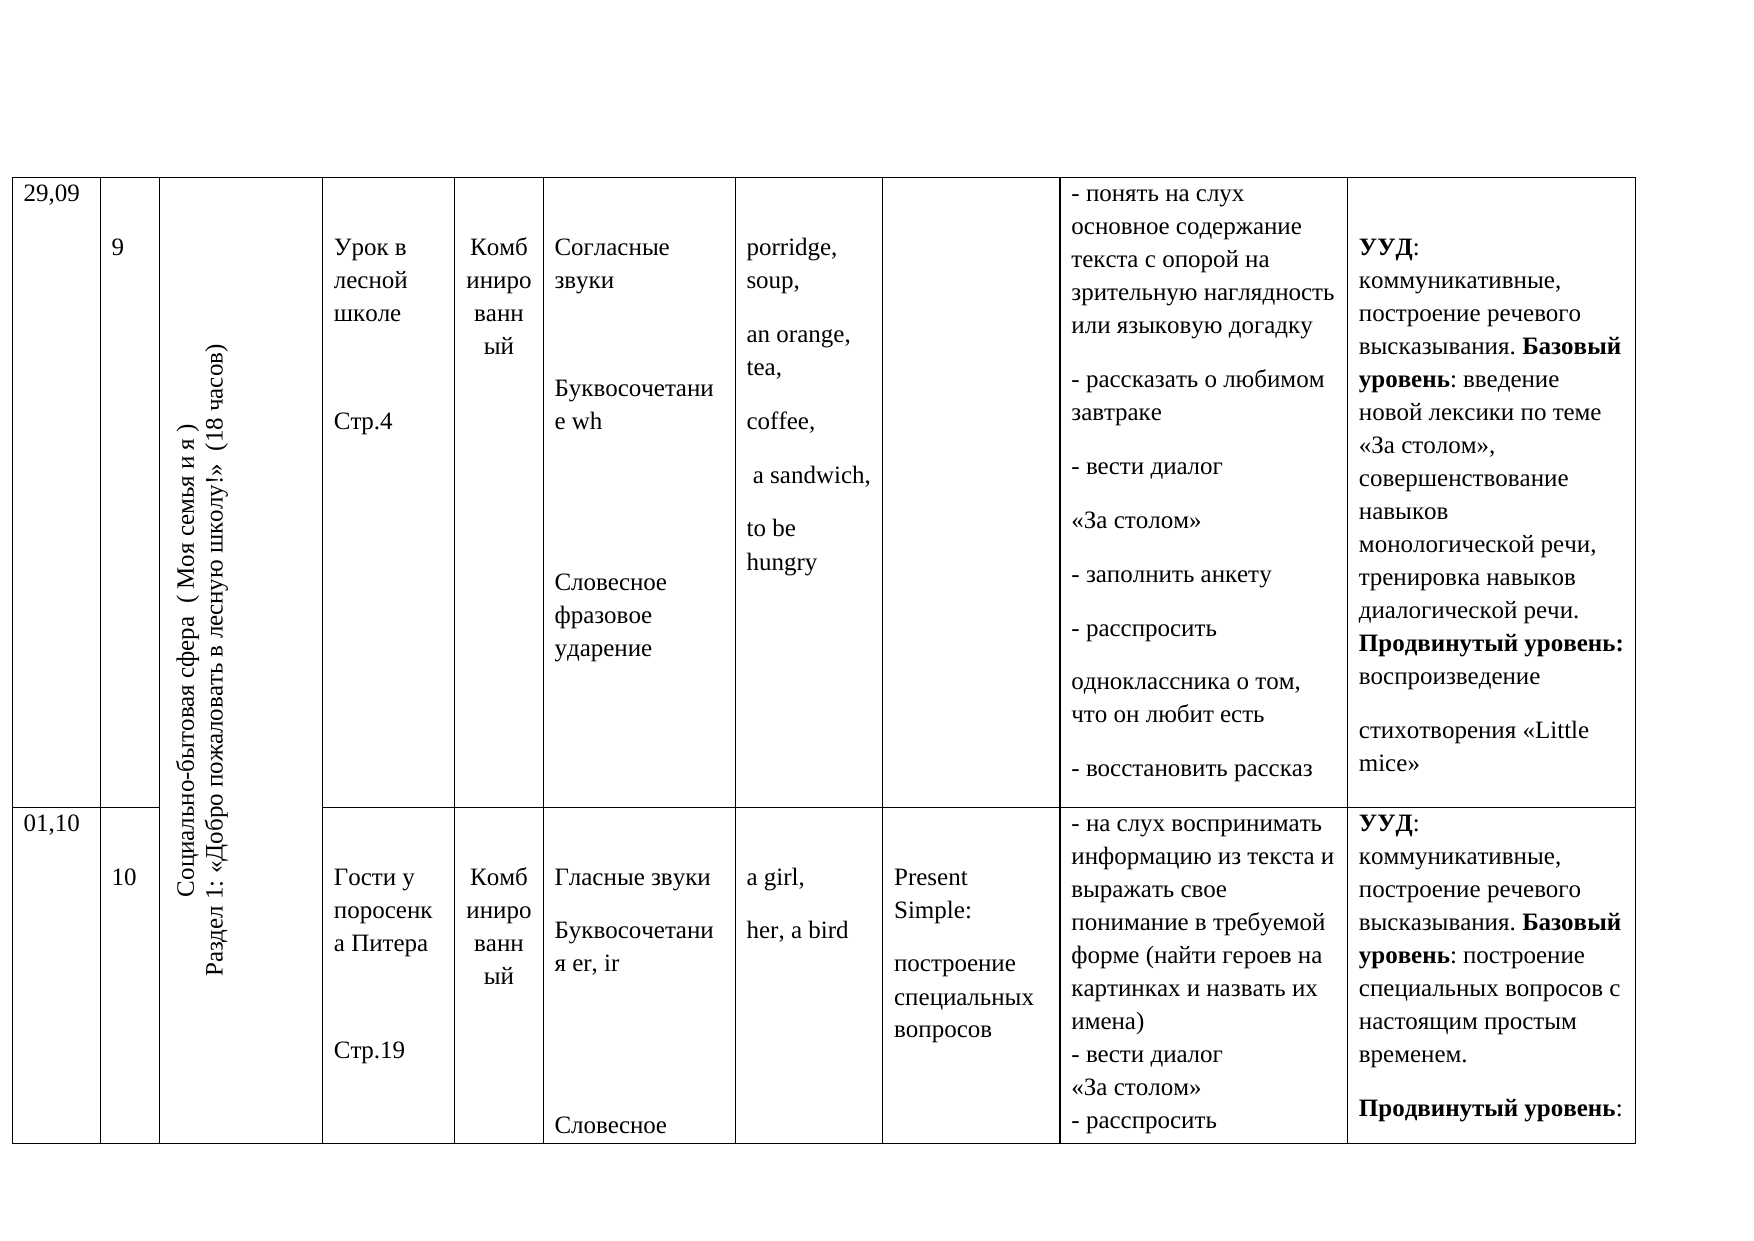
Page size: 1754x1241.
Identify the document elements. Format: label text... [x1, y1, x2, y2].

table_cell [544, 808, 735, 1143]
table_cell Комбинированный [455, 178, 543, 807]
table_cell Согласные звуки Буквосочетание wh Словесное фразовое ударение [544, 178, 735, 807]
table_cell 01,10 [13, 808, 100, 1143]
table_cell 10 [101, 808, 159, 1143]
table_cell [883, 178, 1059, 807]
table_cell 29,09 [13, 178, 100, 807]
table_cell Социально-бытовая сфера ( Моя семья и я ) Раздел 1: «Добро пожаловать в лесную школу!» (18 часов) [160, 178, 322, 1143]
table_cell УУД: коммуникативные, построение речевого высказывания. Базовый уровень: введение новой лексики по теме «За столом», совершенствование навыков монологической речи, тренировка навыков диалогической речи. Продвинутый уровень: воспроизведение стихотворения «Little mice» [1348, 178, 1635, 807]
table_cell - понять на слух основное содержание текста с опорой на зрительную наглядность или языковую догадку - рассказать о любимом завтраке - вести диалог «За столом» - заполнить анкету - расспросить одноклассника о том, что он любит есть - восстановить рассказ [1061, 178, 1347, 807]
table_cell porridge, soup, an orange, tea, coffee, a sandwich, to be hungry [736, 178, 882, 807]
table_cell a girl, her, a bird [736, 808, 882, 1143]
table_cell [883, 808, 1059, 1143]
table_cell Комбинированный [455, 808, 543, 1143]
table_cell 9 [101, 178, 159, 807]
table_cell Урок в лесной школе Стр.4 [323, 178, 454, 807]
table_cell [1061, 808, 1347, 1143]
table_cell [1348, 808, 1635, 1143]
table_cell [323, 808, 454, 1143]
